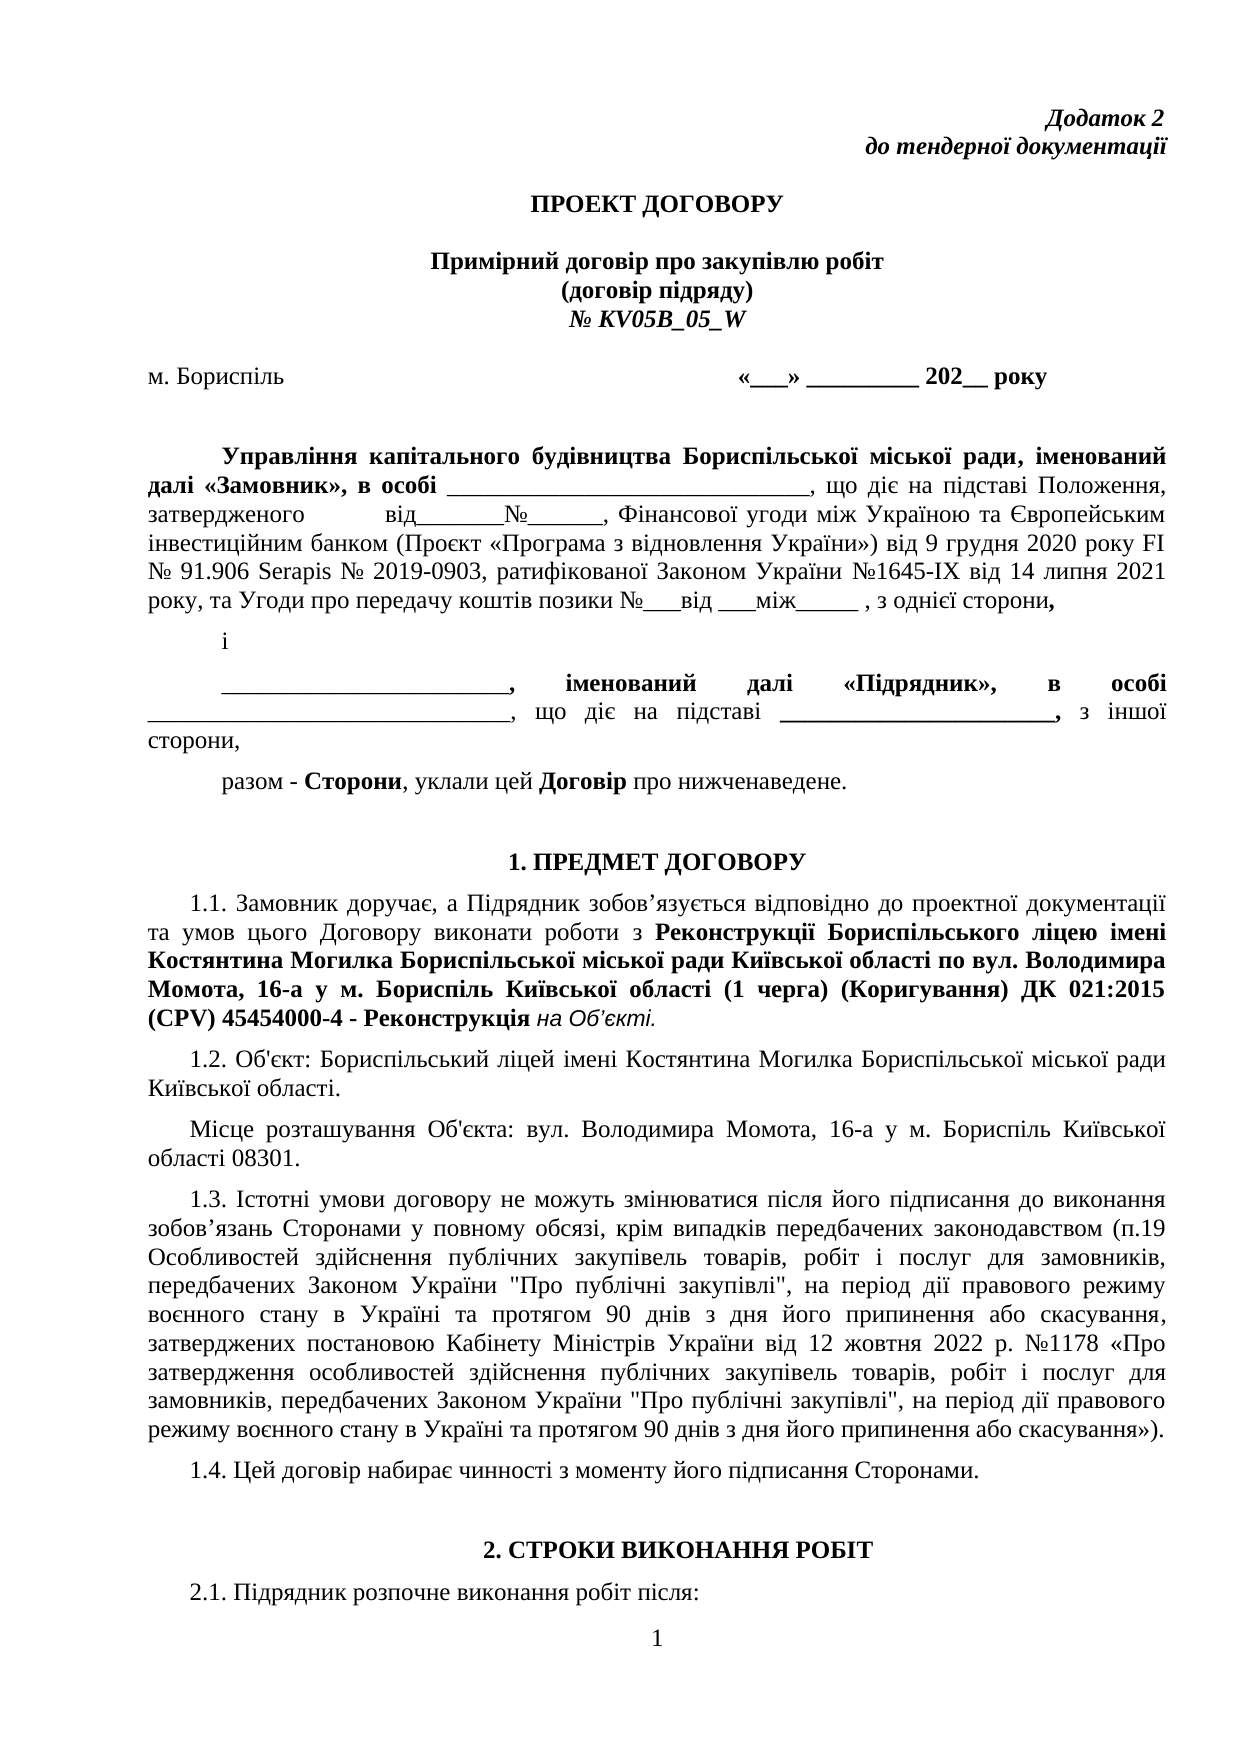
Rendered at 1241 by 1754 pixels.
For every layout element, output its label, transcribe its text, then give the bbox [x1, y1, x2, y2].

text _______________________, іменований далі «Підрядник», в особі _____________________________, що діє на підставі ______________________, з іншої сторони, [148, 668, 1167, 754]
text 2.1. Підрядник розпочне виконання робіт після: [148, 1577, 1167, 1605]
text 1.2. Об'єкт: Бориспільський ліцей імені Костянтина Могилка Бориспільської міської ради Київської області. [148, 1044, 1167, 1102]
text Додаток 2 [148, 103, 1167, 131]
text Місце розташування Об'єкта: вул. Володимира Момота, 16-а у м. Бориспіль Київської області 08301. [148, 1114, 1167, 1172]
text 2. СТРОКИ ВИКОНАННЯ РОБІТ [148, 1535, 1167, 1564]
text (договір підряду) [148, 275, 1167, 304]
text разом - Сторони, уклали цей Договір про нижченаведене. [148, 766, 1167, 795]
text м. Бориспіль «___» _________ 202__ року [148, 361, 1167, 390]
text Примірний договір про закупівлю робіт [148, 246, 1167, 275]
text 1. ПРЕДМЕТ ДОГОВОРУ [148, 847, 1167, 875]
text 1.4. Цей договір набирає чинності з моменту його підписання Сторонами. [148, 1455, 1167, 1484]
text № KV05B_05_W [148, 304, 1167, 333]
text 1.1. Замовник доручає, а Підрядник зобов’язується відповідно до проектної документації та умов цього Договору виконати роботи з Реконструкції Бориспільського ліцею імені Костянтина Могилка Бориспільської міської ради Київської області по вул. Володимира Момота, 16-а у м. Бориспіль Київської області (1 черга) (Коригування) ДК 021:2015 (CPV) 45454000-4 - Реконструкція на Об’єкті. [148, 888, 1167, 1032]
text Управління капітального будівництва Бориспільської міської ради, іменований далі «Замовник», в особі _____________________________, що діє на підставі Положення, затвердженого від_______№______, Фінансової угоди між Україною та Європейським інвестиційним банком (Проєкт «Програма з відновлення України») від 9 грудня 2020 року FI № 91.906 Serapis № 2019-0903, ратифікованої Законом України №1645-IX від 14 липня 2021 року, та Угоди про передачу коштів позики №___від ___між_____ , з однієї сторони, [148, 441, 1167, 614]
text до тендерної документації [148, 131, 1167, 160]
text і [148, 626, 1167, 655]
text 1.3. Істотні умови договору не можуть змінюватися після його підписання до виконання зобов’язань Сторонами у повному обсязі, крім випадків передбачених законодавством (п.19 Особливостей здійснення публічних закупівель товарів, робіт і послуг для замовників, передбачених Законом України "Про публічні закупівлі", на період дії правового режиму воєнного стану в Україні та протягом 90 днів з дня його припинення або скасування, затверджених постановою Кабінету Міністрів України від 12 жовтня 2022 р. №1178 «Про затвердження особливостей здійснення публічних закупівель товарів, робіт і послуг для замовників, передбачених Законом України "Про публічні закупівлі", на період дії правового режиму воєнного стану в Україні та протягом 90 днів з дня його припинення або скасування»). [148, 1184, 1167, 1443]
text ПРОЕКТ ДОГОВОРУ [148, 189, 1167, 218]
